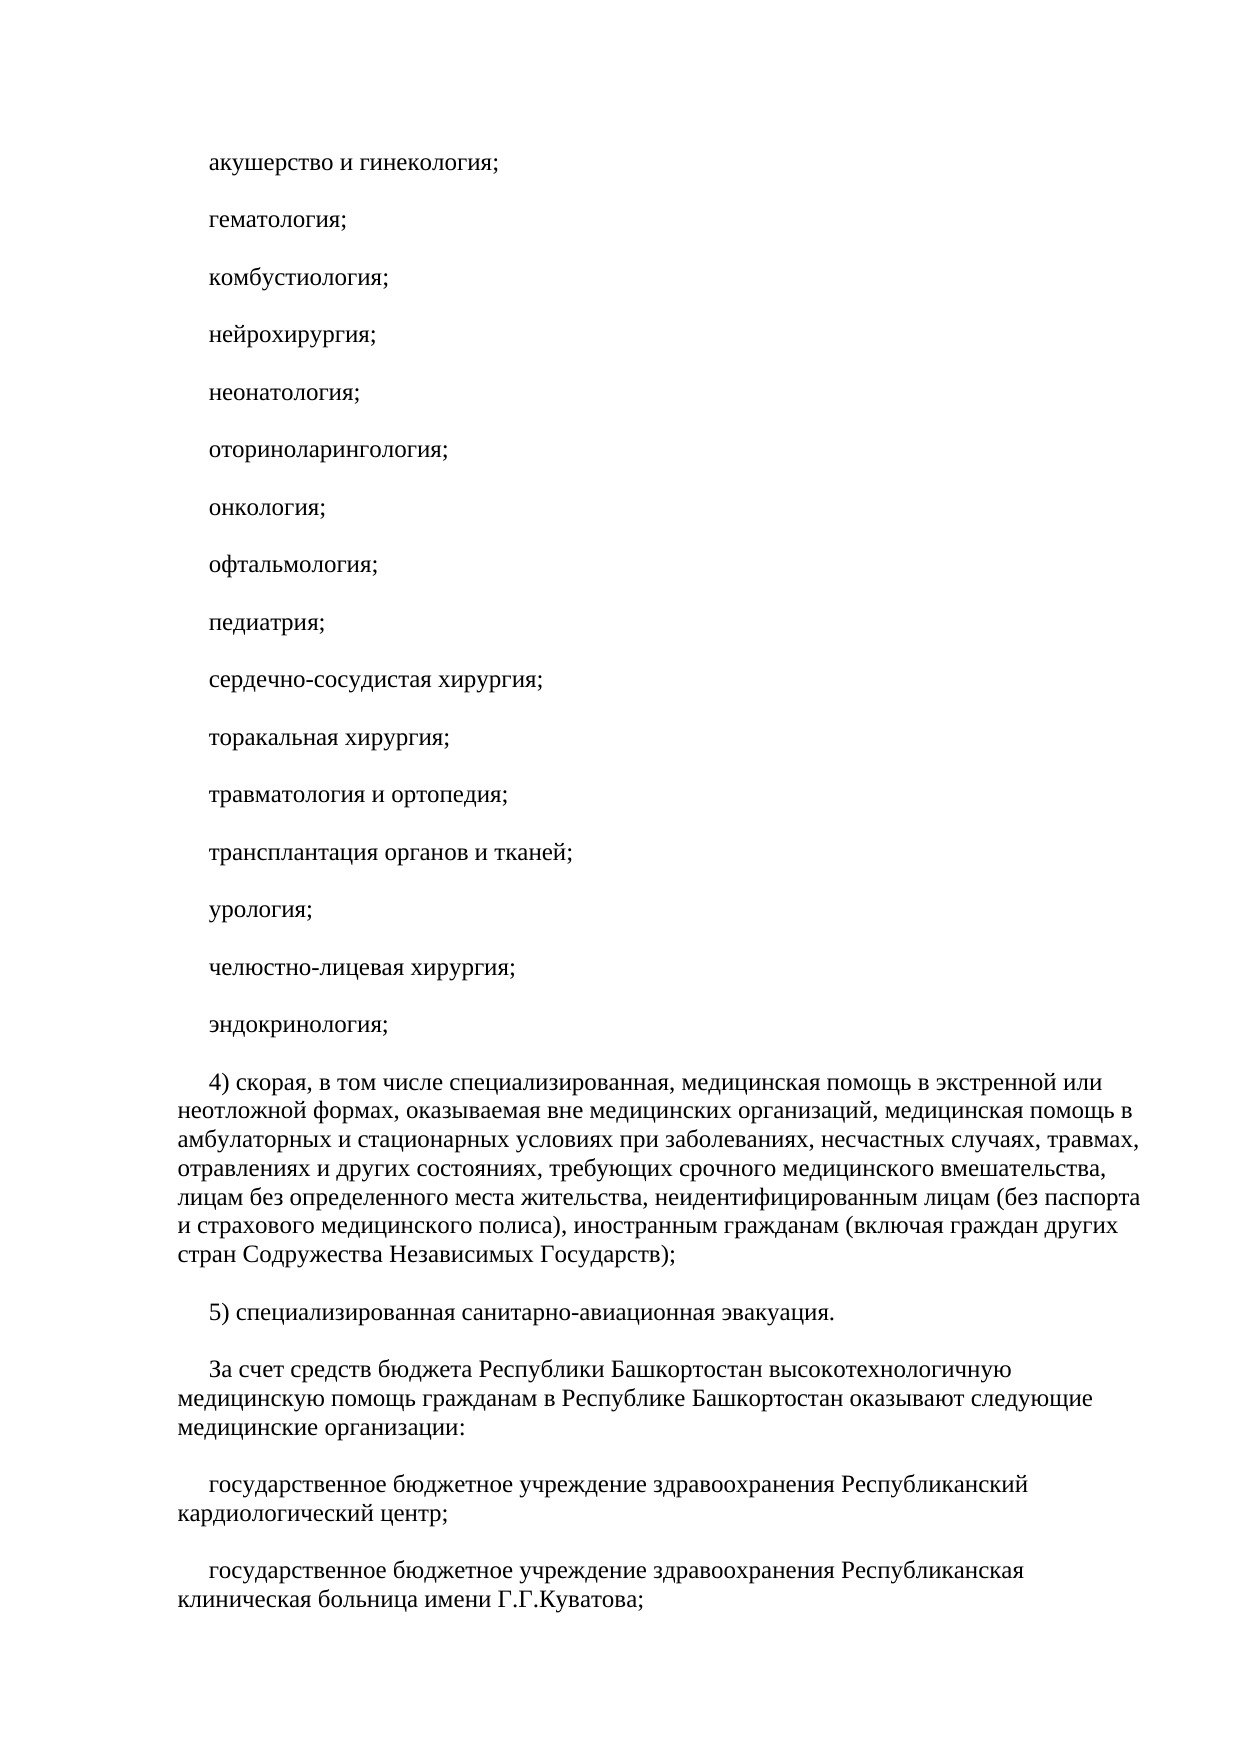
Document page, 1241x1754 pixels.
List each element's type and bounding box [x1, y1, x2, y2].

text [177, 118, 1152, 1613]
